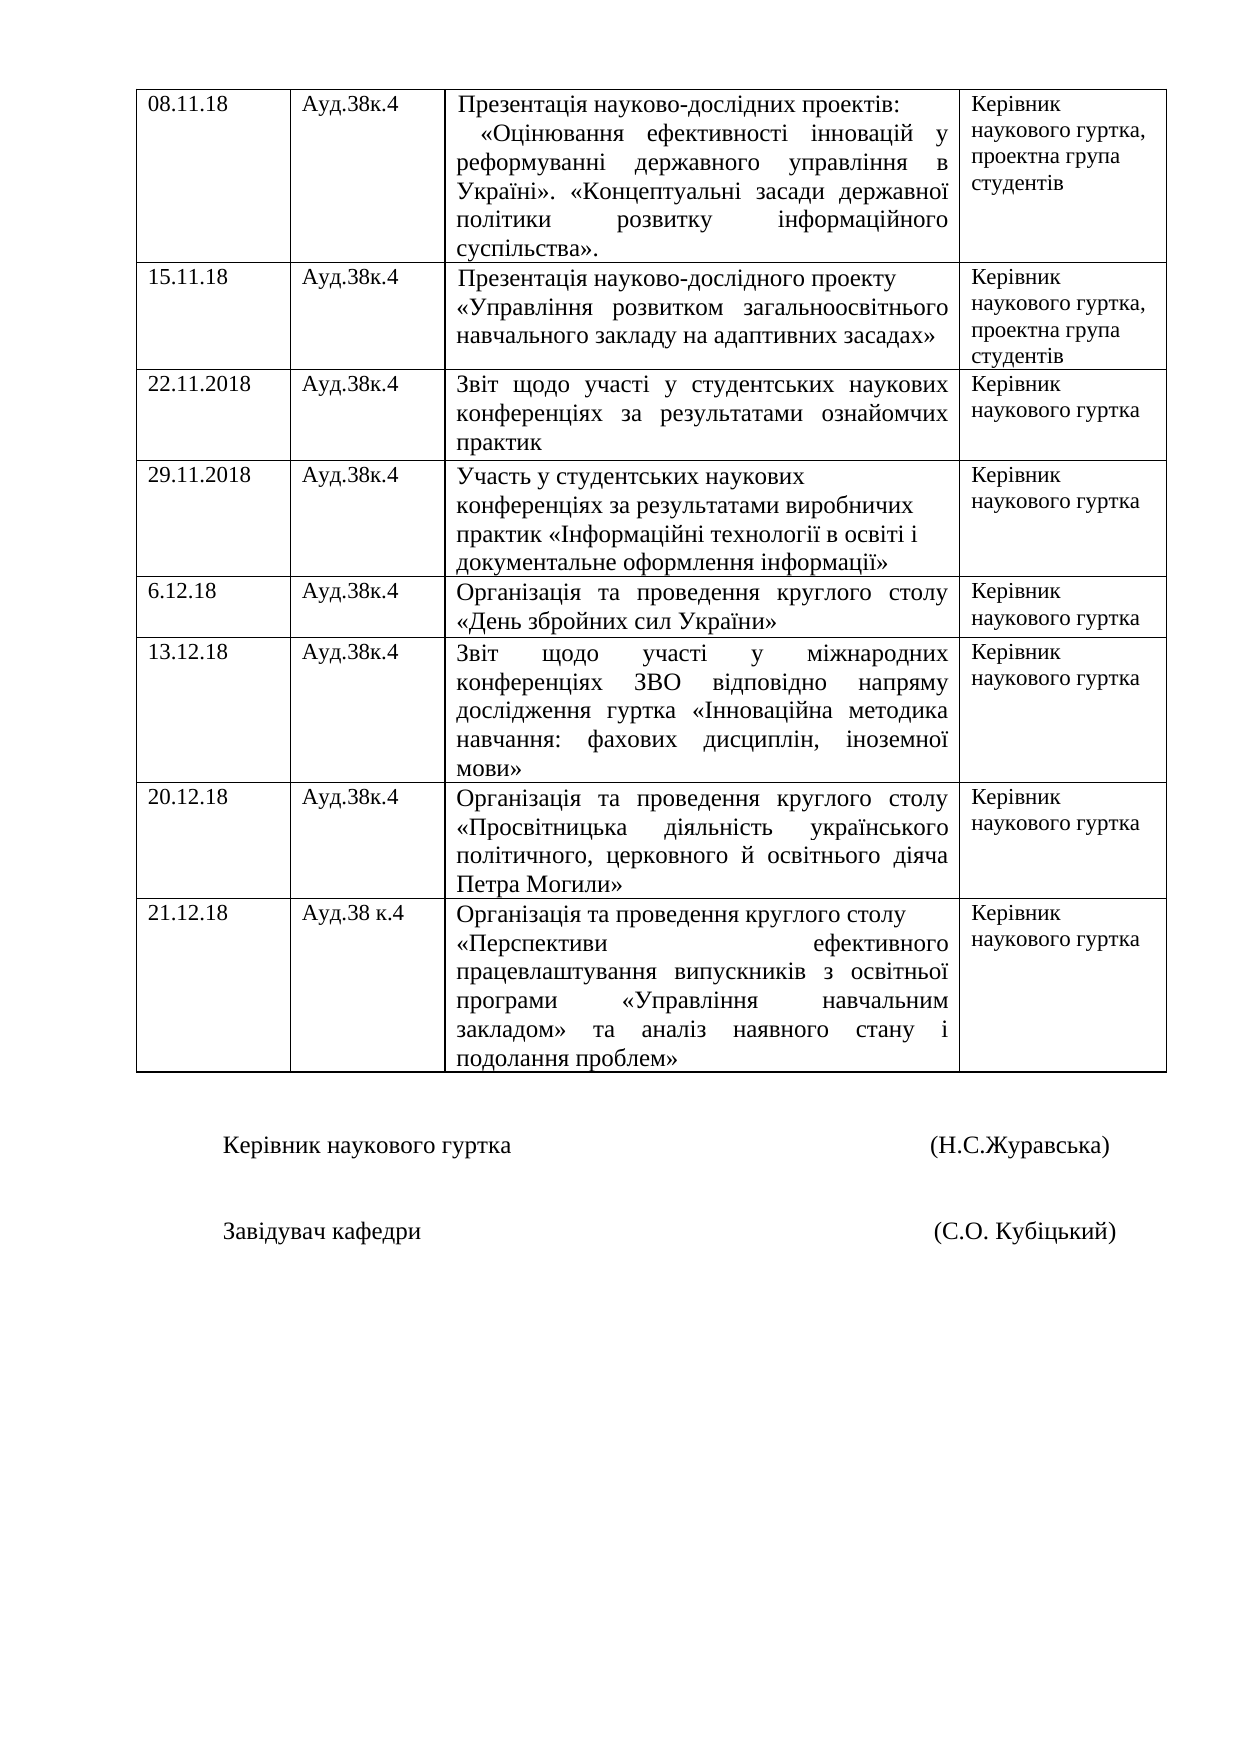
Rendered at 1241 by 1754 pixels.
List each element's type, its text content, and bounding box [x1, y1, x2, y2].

table_cell 29.11.2018 [137, 461, 290, 576]
table_cell Ауд.38к.4 [291, 577, 444, 637]
table_cell Ауд.38к.4 [291, 783, 444, 898]
table_cell Ауд.38к.4 [291, 461, 444, 576]
table_cell Презентація науково-дослідного проекту «Управління розвитком загальноосвітнього навчального закладу на адаптивних засадах» [446, 263, 959, 368]
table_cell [960, 90, 1166, 262]
table_cell Участь у студентських наукових конференціях за результатами виробничих практик «Інформаційні технології в освіті і документальне оформлення інформації» [446, 461, 959, 576]
table_cell 6.12.18 [137, 577, 290, 637]
table_cell Керівник наукового гуртка [960, 370, 1166, 460]
table_cell Керівник наукового гуртка [960, 461, 1166, 576]
table_cell Звіт щодо участі у міжнародних конференціях ЗВО відповідно напряму дослідження гуртка «Інноваційна методика навчання: фахових дисциплін, іноземної мови» [446, 638, 959, 782]
table_cell Керівник наукового гуртка [960, 783, 1166, 898]
table_cell 21.12.18 [137, 899, 290, 1071]
table_cell 20.12.18 [137, 783, 290, 898]
table_cell Ауд.38 к.4 [291, 899, 444, 1071]
table_cell Ауд.38к.4 [291, 263, 444, 368]
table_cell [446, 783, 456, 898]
table_cell 13.12.18 [137, 638, 290, 782]
table_cell 15.11.18 [137, 263, 290, 368]
table_cell Організація та проведення круглого столу «Перспективи ефективного працевлаштування випускників з освітньої програми «Управління навчальним закладом» та аналіз наявного стану і подолання проблем» [446, 899, 959, 1071]
table_cell Організація та проведення круглого столу «День збройних сил України» [446, 577, 959, 637]
table_cell Керівник наукового гуртка [960, 899, 1166, 1071]
text Завідувач кафедри (С.О. Кубіцький) [148, 1216, 1152, 1245]
text Керівник наукового гуртка (Н.С.Журавська) [148, 1130, 1152, 1159]
table_cell Керівник наукового гуртка [960, 577, 1166, 637]
table_cell Керівник наукового гуртка, проектна група студентів [960, 263, 1166, 368]
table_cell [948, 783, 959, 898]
table_cell Ауд.38к.4 [291, 90, 444, 262]
table_cell Ауд.38к.4 [291, 370, 444, 460]
table_cell Звіт щодо участі у студентських наукових конференціях за результатами ознайомчих практик [446, 370, 959, 460]
table_cell Ауд.38к.4 [291, 638, 444, 782]
table_cell Керівник наукового гуртка [960, 638, 1166, 782]
table_cell 22.11.2018 [137, 370, 290, 460]
table_cell Презентація науково-дослідних проектів: «Оцінювання ефективності інновацій у реформуванні державного управління в Україні». «Концептуальні засади державної політики розвитку інформаційного суспільства». [446, 90, 959, 262]
table_cell 08.11.18 [137, 90, 290, 262]
